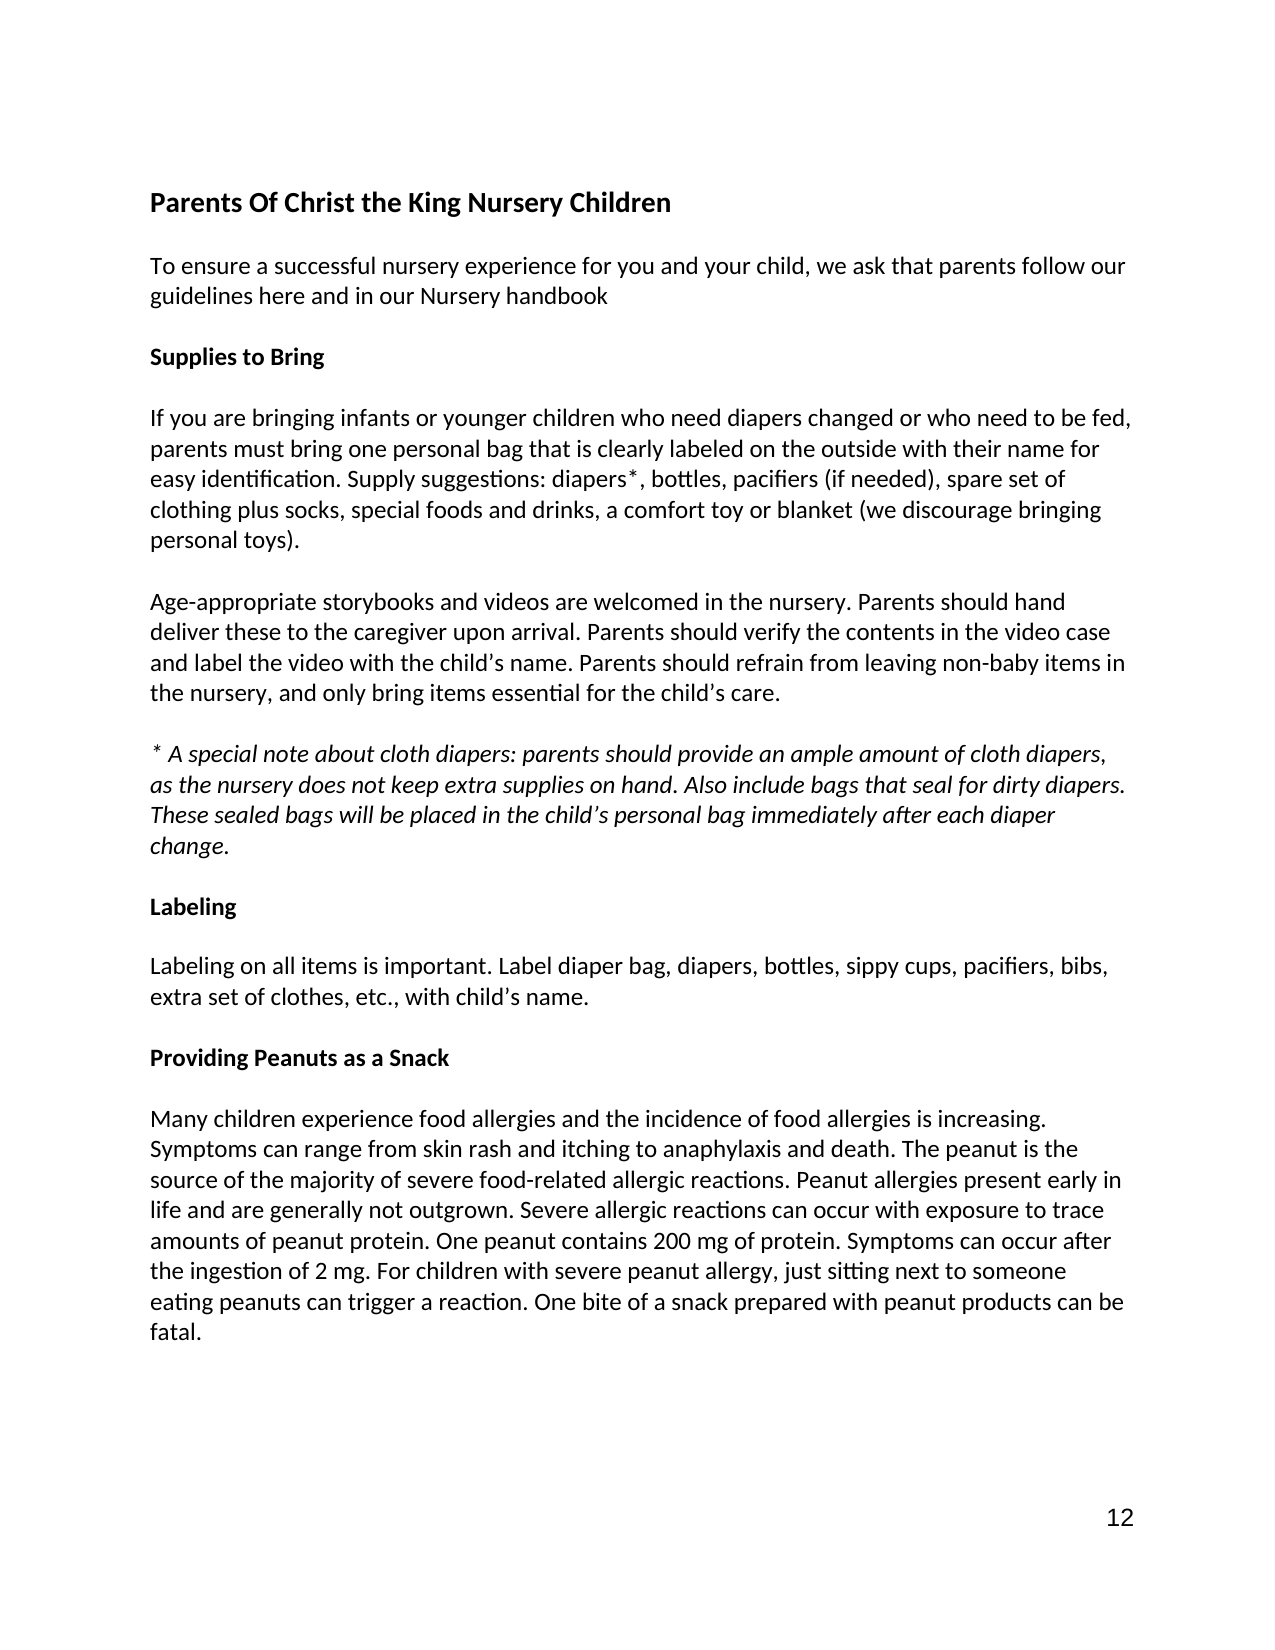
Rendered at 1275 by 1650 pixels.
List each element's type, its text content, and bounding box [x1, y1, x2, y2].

subtitle Parents Of Christ the King Nursery Children [150, 184, 1134, 219]
text Age-appropriate storybooks and videos are welcomed in the nursery. Parents should hand deliver these to the caregiver upon arrival. Parents should verify the contents in the video case and label the video with the child’s name. Parents should refrain from leaving non-baby items in the nursery, and only bring items essential for the child’s care. [150, 586, 1134, 708]
subtitle Supplies to Bring [150, 341, 1134, 372]
text Many children experience food allergies and the incidence of food allergies is increasing. Symptoms can range from skin rash and itching to anaphylaxis and death. The peanut is the source of the majority of severe food-related allergic reactions. Peanut allergies present early in life and are generally not outgrown. Severe allergic reactions can occur with exposure to trace amounts of peanut protein. One peanut contains 200 mg of protein. Symptoms can occur after the ingestion of 2 mg. For children with severe peanut allergy, just sitting next to someone eating peanuts can trigger a reaction. One bite of a snack prepared with peanut products can be fatal. [150, 1103, 1134, 1347]
text * A special note about cloth diapers: parents should provide an ample amount of cloth diapers, as the nursery does not keep extra supplies on hand. Also include bags that seal for dirty diapers. These sealed bags will be placed in the child’s personal bag immediately after each diaper change. [150, 738, 1134, 860]
text Labeling on all items is important. Label diaper bag, diapers, bottles, sippy cups, pacifiers, bibs, extra set of clothes, etc., with child’s name. [150, 950, 1134, 1011]
text If you are bringing infants or younger children who need diapers changed or who need to be fed, parents must bring one personal bag that is clearly labeled on the outside with their name for easy identification. Supply suggestions: diapers*, bottles, pacifiers (if needed), spare set of clothing plus socks, special foods and drinks, a comfort toy or blanket (we discourage bringing personal toys). [150, 402, 1134, 555]
text To ensure a successful nursery experience for you and your child, we ask that parents follow our guidelines here and in our Nursery handbook [150, 250, 1134, 311]
subtitle Providing Peanuts as a Snack [150, 1042, 1134, 1072]
subtitle Labeling [150, 891, 1134, 921]
